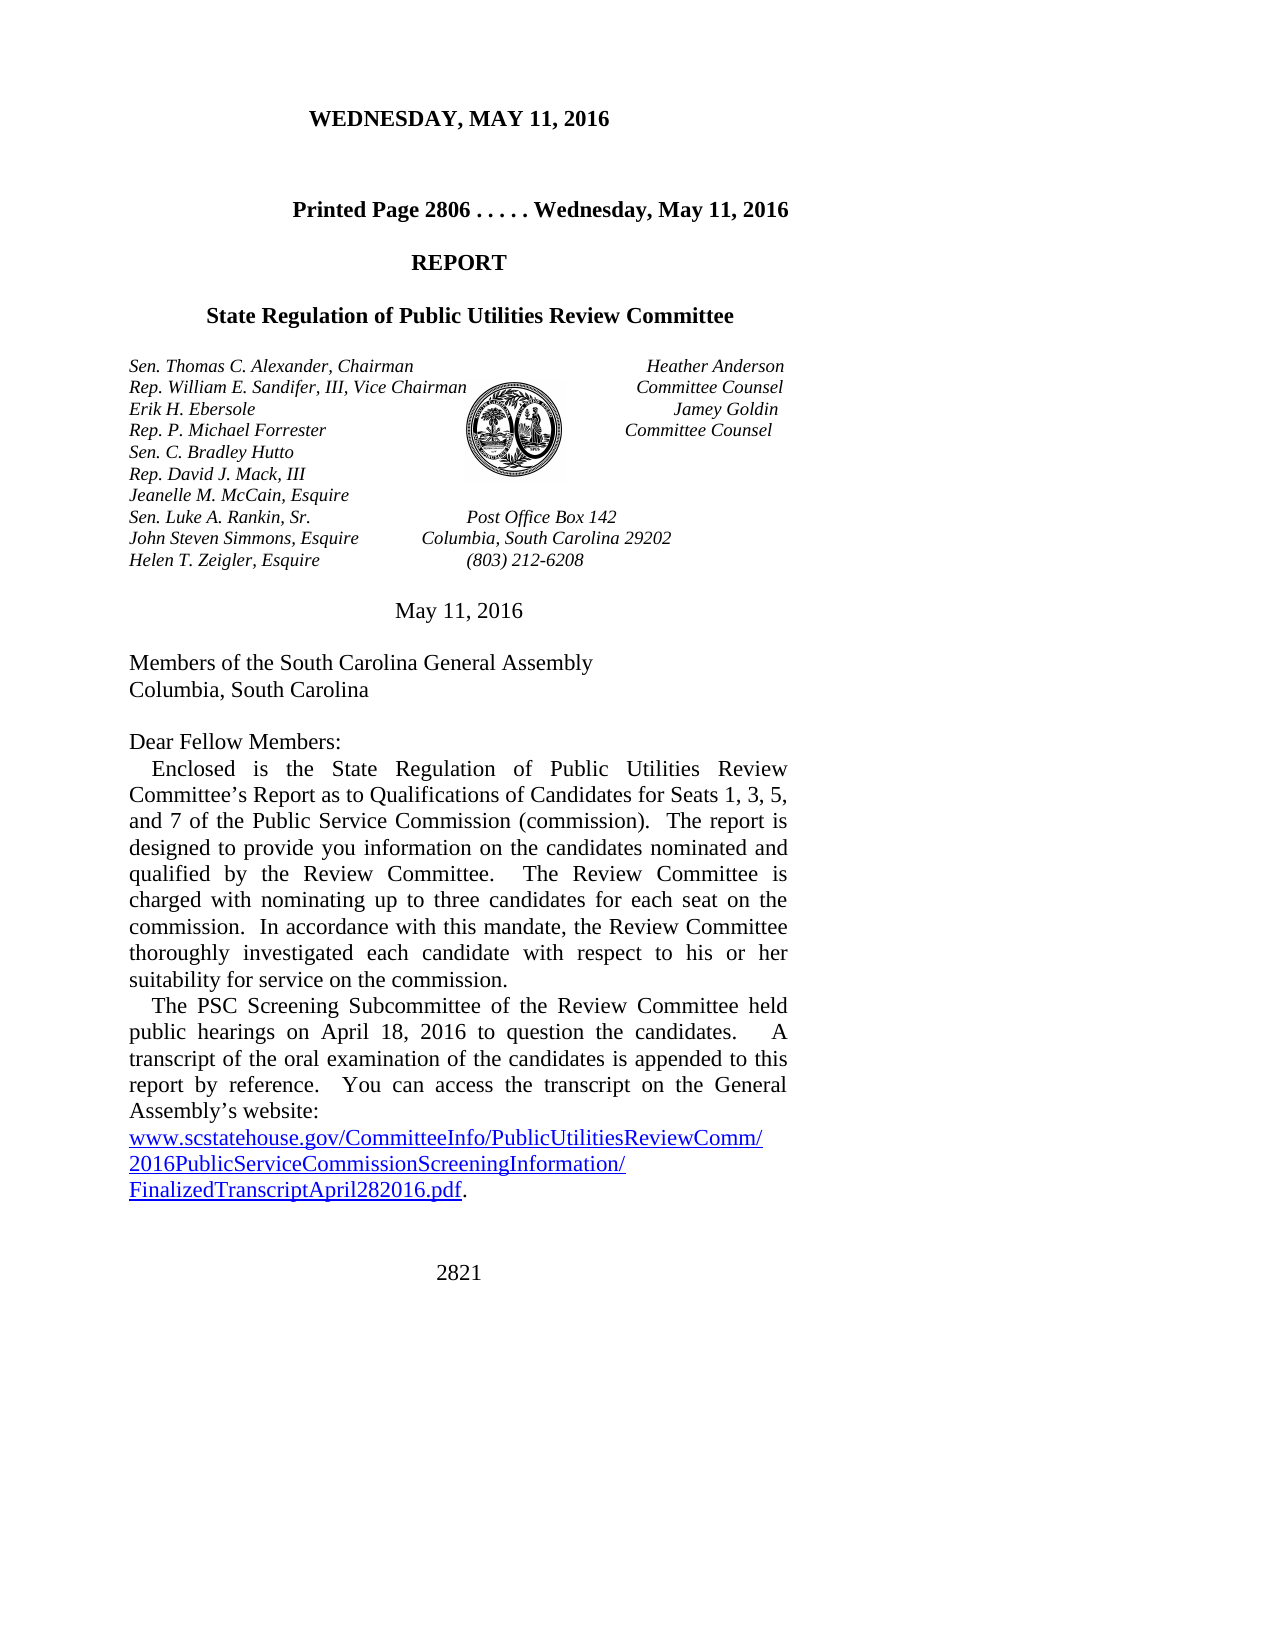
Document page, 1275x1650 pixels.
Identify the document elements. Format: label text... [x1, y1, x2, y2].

text John Steven Simmons, Esquire Columbia, South Carolina 29202 [129, 527, 789, 549]
text Rep. William E. Sandifer, III, Vice Chairman Committee Counsel [129, 376, 789, 398]
text Erik H. Ebersole Jamey Goldin [129, 398, 789, 419]
text www.scstatehouse.gov/CommitteeInfo/PublicUtilitiesReviewComm/2016PublicServiceCommissionScreeningInformation/FinalizedTranscriptApril282016.pdf. [129, 1124, 789, 1203]
text Columbia, South Carolina [129, 676, 789, 702]
text Members of the South Carolina General Assembly [129, 649, 789, 676]
subtitle State Regulation of Public Utilities Review Committee [129, 302, 789, 328]
text Sen. Luke A. Rankin, Sr. Post Office Box 142 [129, 506, 789, 527]
text May 11, 2016 [129, 597, 789, 623]
text Printed Page 2806 . . . . . Wednesday, May 11, 2016 [129, 197, 789, 223]
text REPORT [129, 249, 789, 276]
text Enclosed is the State Regulation of Public Utilities Review Committee’s Report as to Qualifications of Candidates for Seats 1, 3, 5, and 7 of the Public Service Commission (commission). The report is designed to provide you information on the candidates nominated and qualified by the Review Committee. The Review Committee is charged with nominating up to three candidates for each seat on the commission. In accordance with this mandate, the Review Committee thoroughly investigated each candidate with respect to his or her suitability for service on the commission. [129, 755, 789, 992]
text Helen T. Zeigler, Esquire (803) 212-6208 [129, 549, 789, 570]
text Dear Fellow Members: [129, 728, 789, 755]
text Jeanelle M. McCain, Esquire [129, 484, 789, 506]
text Sen. Thomas C. Alexander, Chairman Heather Anderson [129, 355, 789, 376]
text Sen. C. Bradley Hutto [129, 441, 789, 462]
text The PSC Screening Subcommittee of the Review Committee held public hearings on April 18, 2016 to question the candidates. A transcript of the oral examination of the candidates is appended to this report by reference. You can access the transcript on the General Assembly’s website: [129, 992, 789, 1124]
text Rep. David J. Mack, III [129, 462, 789, 484]
text Rep. P. Michael Forrester Committee Counsel [129, 419, 789, 441]
